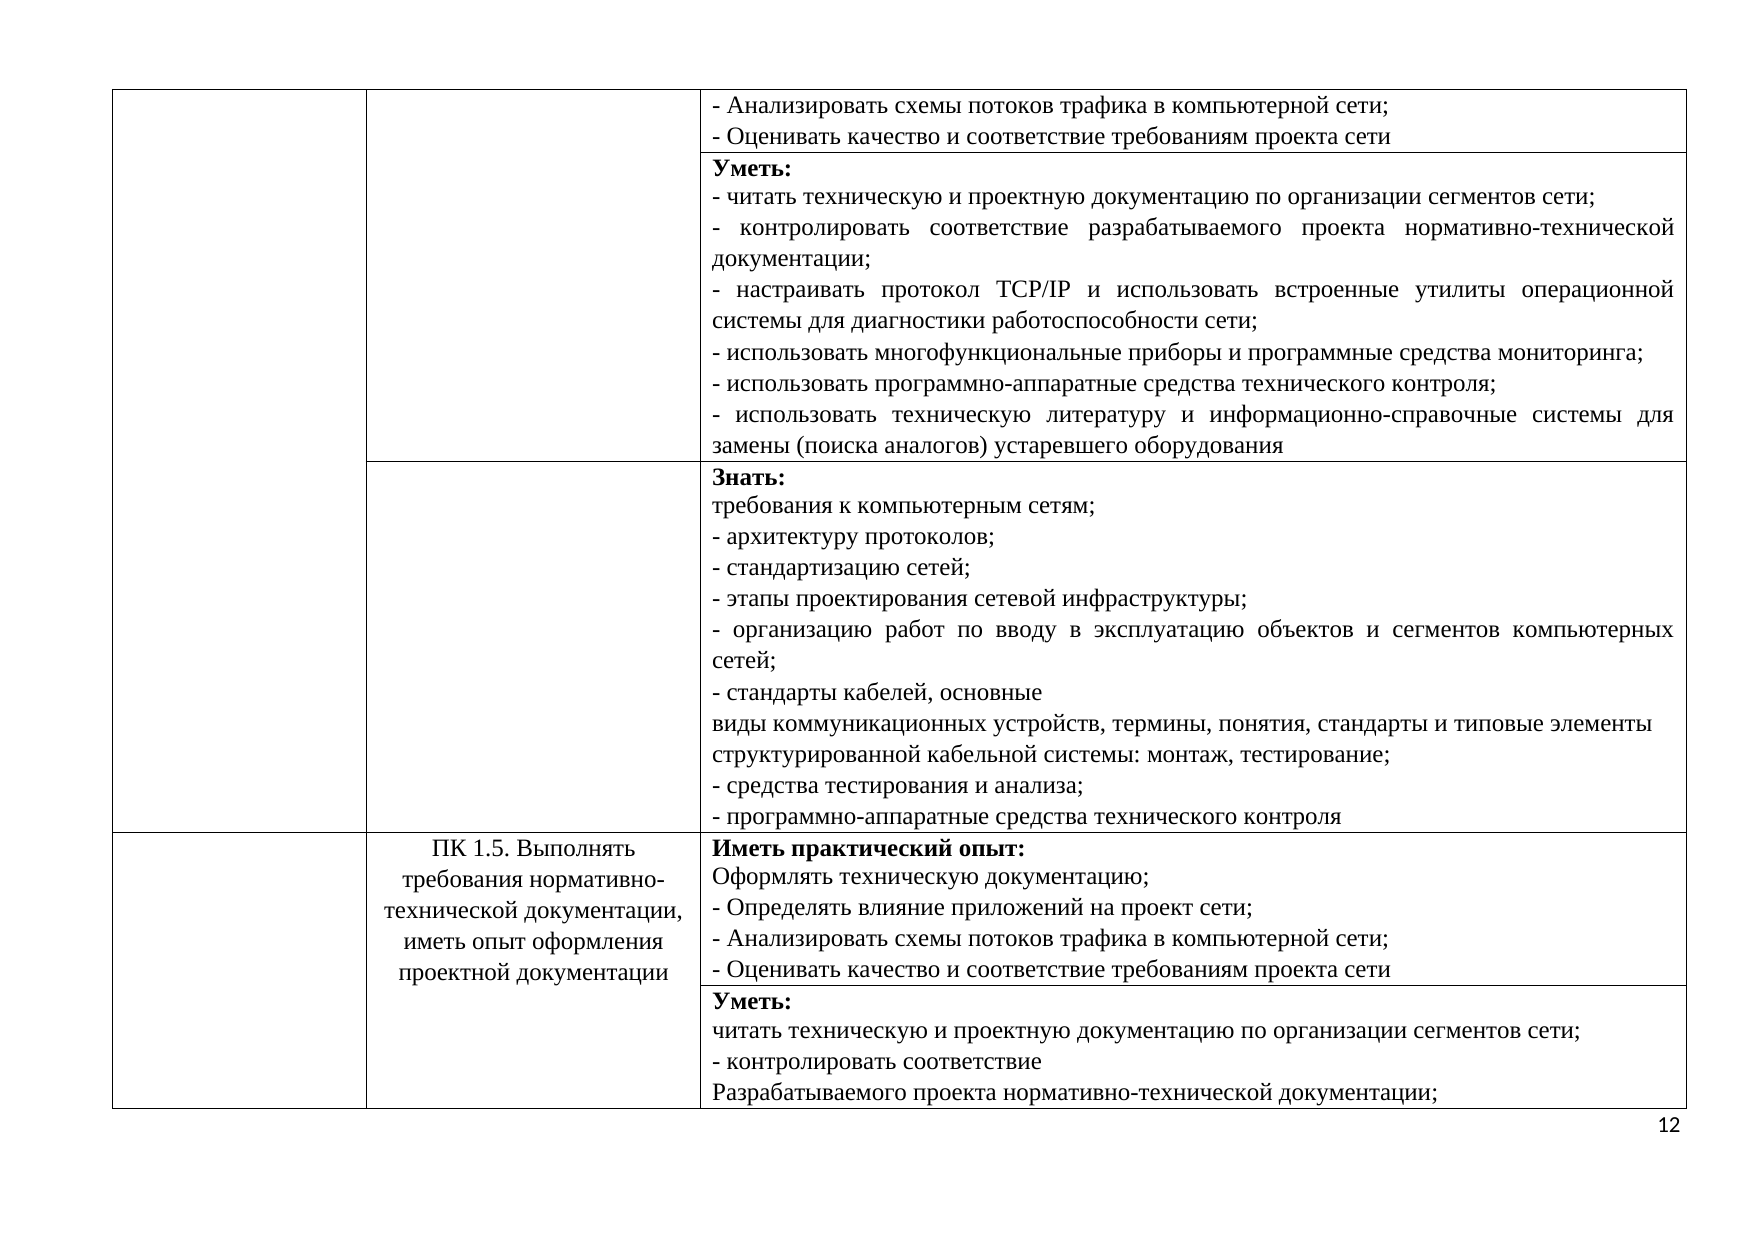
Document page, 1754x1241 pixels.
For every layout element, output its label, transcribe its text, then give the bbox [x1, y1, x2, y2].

table_cell [113, 833, 366, 1108]
table_cell Иметь практический опыт: Оформлять техническую документацию; - Определять влияние приложений на проект сети; - Анализировать схемы потоков трафика в компьютерной сети; - Оценивать качество и соответствие требованиям проекта сети [701, 833, 1686, 985]
table_cell Знать: требования к компьютерным сетям; - архитектуру протоколов; - стандартизацию сетей; - этапы проектирования сетевой инфраструктуры; - организацию работ по вводу в эксплуатацию объектов и сегментов компьютерных сетей; - стандарты кабелей, основные виды коммуникационных устройств, термины, понятия, стандарты и типовые элементы структурированной кабельной системы: монтаж, тестирование; - средства тестирования и анализа; - программно-аппаратные средства технического контроля [701, 462, 1686, 832]
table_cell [367, 90, 700, 461]
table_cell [701, 986, 1686, 1108]
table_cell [701, 90, 1686, 152]
table_cell [367, 462, 700, 832]
table_cell ПК 1.5. Выполнять требования нормативно-технической документации, иметь опыт оформления проектной документации [367, 833, 700, 1108]
table_cell Уметь: - читать техническую и проектную документацию по организации сегментов сети; - контролировать соответствие разрабатываемого проекта нормативно-технической документации; - настраивать протокол TCP/IP и использовать встроенные утилиты операционной системы для диагностики работоспособности сети; - использовать многофункциональные приборы и программные средства мониторинга; - использовать программно-аппаратные средства технического контроля; - использовать техническую литературу и информационно-справочные системы для замены (поиска аналогов) устаревшего оборудования [701, 153, 1686, 461]
